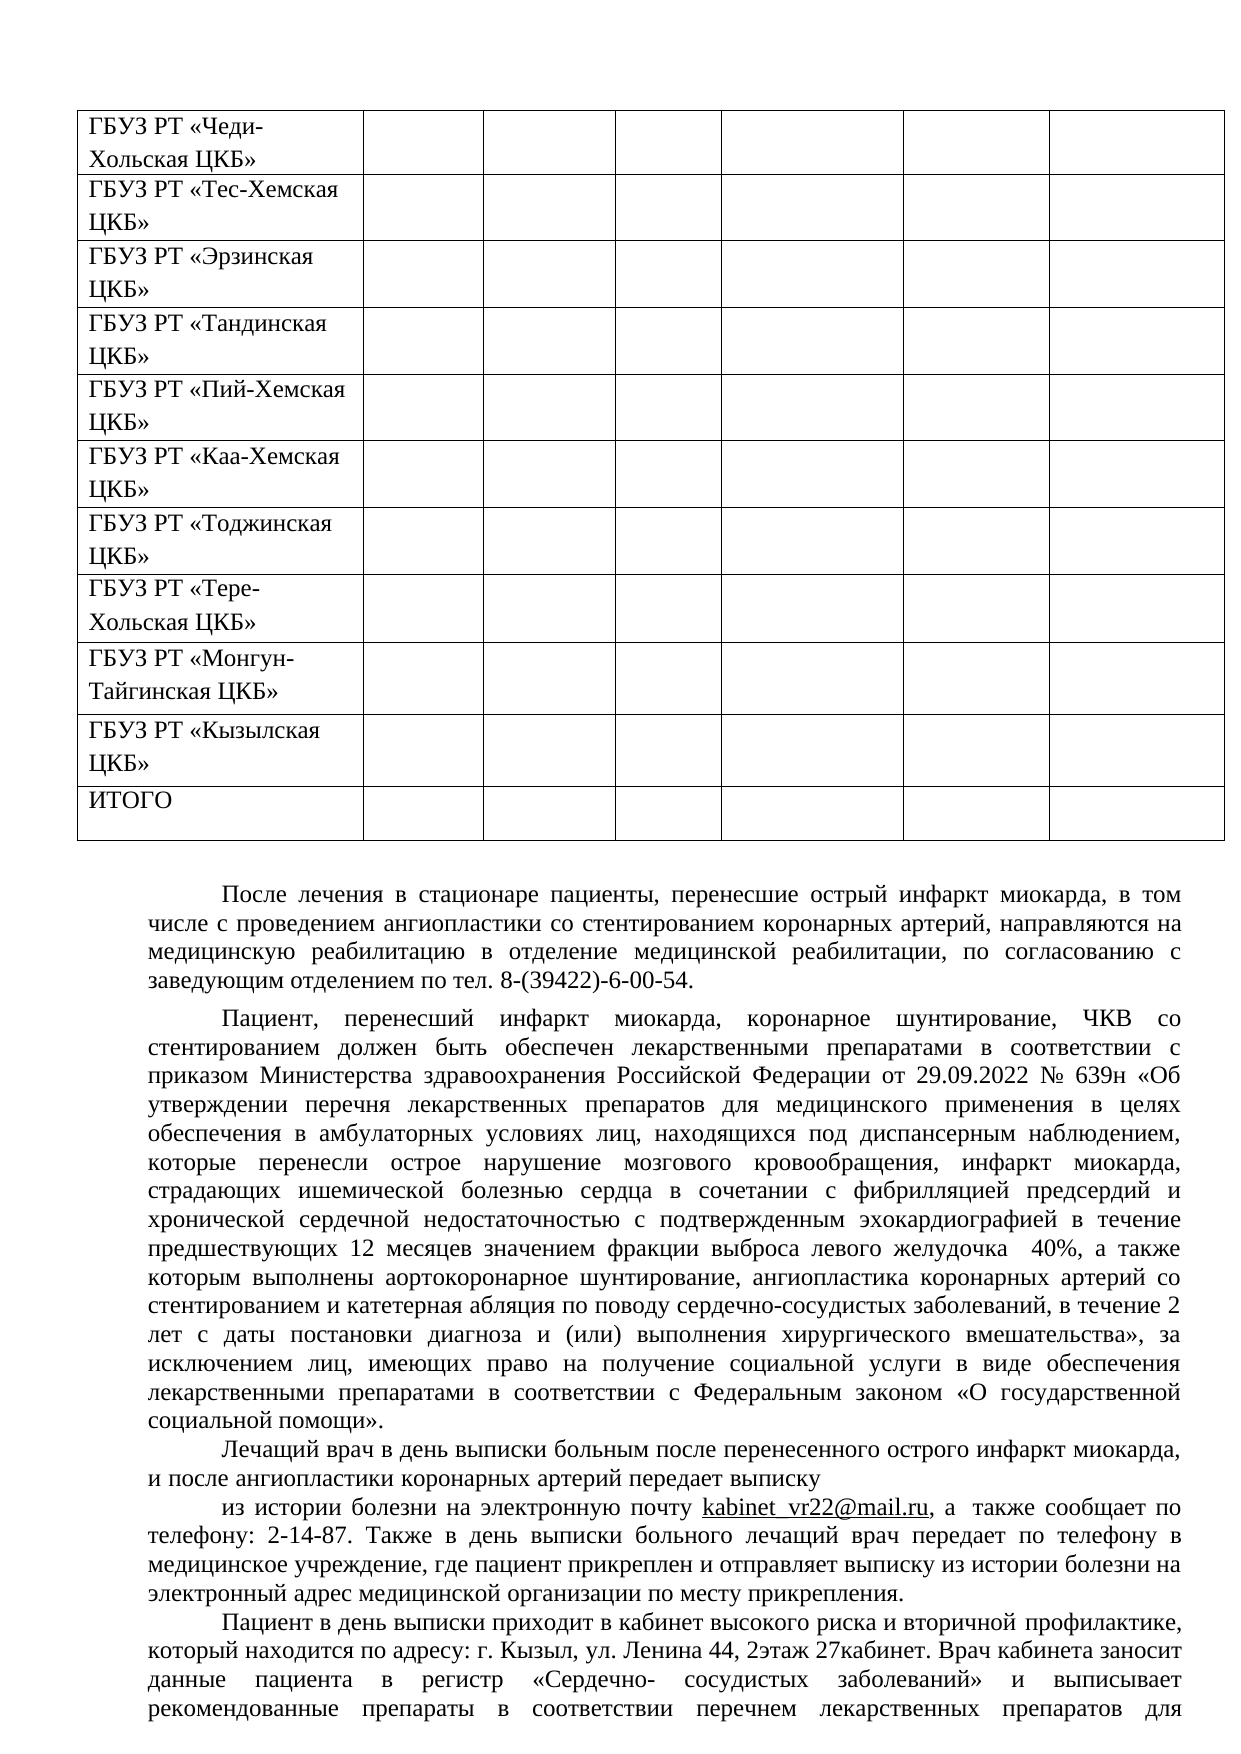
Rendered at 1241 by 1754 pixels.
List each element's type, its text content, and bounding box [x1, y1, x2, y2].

table_cell [364, 375, 483, 440]
table_cell [364, 241, 483, 307]
table_cell [364, 575, 483, 642]
table_cell [722, 308, 903, 373]
table_cell [904, 575, 1049, 642]
table_cell ГБУЗ РТ «Чеди- Хольская ЦКБ» [78, 111, 363, 173]
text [148, 1607, 1182, 1722]
table_cell [616, 787, 721, 839]
table_cell [1050, 175, 1224, 240]
table_cell [484, 241, 615, 307]
table_cell [484, 575, 615, 642]
table_cell [722, 111, 903, 173]
table_cell [484, 715, 615, 786]
table_cell [484, 175, 615, 240]
table_cell [1050, 308, 1224, 373]
table_cell [364, 441, 483, 507]
table_cell [904, 308, 1049, 373]
table_cell [904, 715, 1049, 786]
table_cell [616, 175, 721, 240]
table_cell [722, 575, 903, 642]
table_cell ГБУЗ РТ «Тере- Хольская ЦКБ» [78, 575, 363, 642]
table_cell [616, 375, 721, 440]
table_cell [722, 375, 903, 440]
text Лечащий врач в день выписки больным после перенесенного острого инфаркт миокарда, и после ангиопластики коронарных артерий передает выписку [148, 1434, 1181, 1492]
table_cell ГБУЗ РТ «Каа-Хемская ЦКБ» [78, 441, 363, 507]
table_cell [1050, 375, 1224, 440]
text из истории болезни на электронную почту kabinet_vr22@mail.ru, а также сообщает по телефону: 2-14-87. Также в день выписки больного лечащий врач передает по телефону в медицинское учреждение, где пациент прикреплен и отправляет выписку из истории болезни на электронный адрес медицинской организации по месту прикрепления. [148, 1492, 1182, 1607]
table_cell [484, 308, 615, 373]
table_cell [616, 111, 721, 173]
table_cell [1050, 575, 1224, 642]
table_cell [1050, 441, 1224, 507]
table_cell [616, 575, 721, 642]
table_cell [722, 175, 903, 240]
table_cell ГБУЗ РТ «Тандинская ЦКБ» [78, 308, 363, 373]
table_cell [722, 787, 903, 839]
table_cell [484, 787, 615, 839]
table_cell [484, 441, 615, 507]
table_cell [722, 643, 903, 714]
text Пациент, перенесший инфаркт миокарда, коронарное шунтирование, ЧКВ со стентированием должен быть обеспечен лекарственными препаратами в соответствии с приказом Министерства здравоохранения Российской Федерации от 29.09.2022 № 639н «Об утверждении перечня лекарственных препаратов для медицинского применения в целях обеспечения в амбулаторных условиях лиц, находящихся под диспансерным наблюдением, которые перенесли острое нарушение мозгового кровообращения, инфаркт миокарда, страдающих ишемической болезнью сердца в сочетании с фибрилляцией предсердий и хронической сердечной недостаточностью с подтвержденным эхокардиографией в течение предшествующих 12 месяцев значением фракции выброса левого желудочка 40%, а также которым выполнены аортокоронарное шунтирование, ангиопластика коронарных артерий со стентированием и катетерная абляция по поводу сердечно-сосудистых заболеваний, в течение 2 лет с даты постановки диагноза и (или) выполнения хирургического вмешательства», за исключением лиц, имеющих право на получение социальной услуги в виде обеспечения лекарственными препаратами в соответствии с Федеральным законом «О государственной социальной помощи». [148, 1003, 1182, 1434]
table_cell [904, 787, 1049, 839]
table_cell ГБУЗ РТ «Эрзинская ЦКБ» [78, 241, 363, 307]
table_cell [722, 241, 903, 307]
table_cell [1050, 643, 1224, 714]
table_cell [484, 375, 615, 440]
table_cell [484, 643, 615, 714]
table_cell [616, 508, 721, 573]
table_cell [904, 241, 1049, 307]
table_cell [904, 175, 1049, 240]
table_cell [722, 715, 903, 786]
table_cell [364, 111, 483, 173]
table_cell [616, 441, 721, 507]
table_cell [1050, 787, 1224, 839]
table_cell [484, 508, 615, 573]
table_cell ГБУЗ РТ «Тес-Хемская ЦКБ» [78, 175, 363, 240]
table_cell [364, 643, 483, 714]
table_cell ГБУЗ РТ «Монгун- Тайгинская ЦКБ» [78, 643, 363, 714]
table_cell [616, 715, 721, 786]
table_cell [904, 375, 1049, 440]
table_cell ГБУЗ РТ «Пий-Хемская ЦКБ» [78, 375, 363, 440]
table_cell ГБУЗ РТ «Кызылская ЦКБ» [78, 715, 363, 786]
table_cell [364, 308, 483, 373]
table_cell [1050, 508, 1224, 573]
text После лечения в стационаре пациенты, перенесшие острый инфаркт миокарда, в том числе с проведением ангиопластики со стентированием коронарных артерий, направляются на медицинскую реабилитацию в отделение медицинской реабилитации, по согласованию с заведующим отделением по тел. 8-(39422)-6-00-54. [148, 879, 1182, 994]
table_cell [616, 241, 721, 307]
table_cell ГБУЗ РТ «Тоджинская ЦКБ» [78, 508, 363, 573]
table_cell [616, 643, 721, 714]
table_cell [364, 508, 483, 573]
table_cell [484, 111, 615, 173]
table_cell [1050, 111, 1224, 173]
table_cell [722, 508, 903, 573]
table_cell [722, 441, 903, 507]
table_cell [904, 111, 1049, 173]
table_cell [364, 715, 483, 786]
table_cell ИТОГО [78, 787, 363, 839]
table_cell [364, 175, 483, 240]
table_cell [616, 308, 721, 373]
table_cell [904, 643, 1049, 714]
table_cell [1050, 715, 1224, 786]
table_cell [1050, 241, 1224, 307]
table_cell [364, 787, 483, 839]
table_cell [904, 441, 1049, 507]
table_cell [904, 508, 1049, 573]
